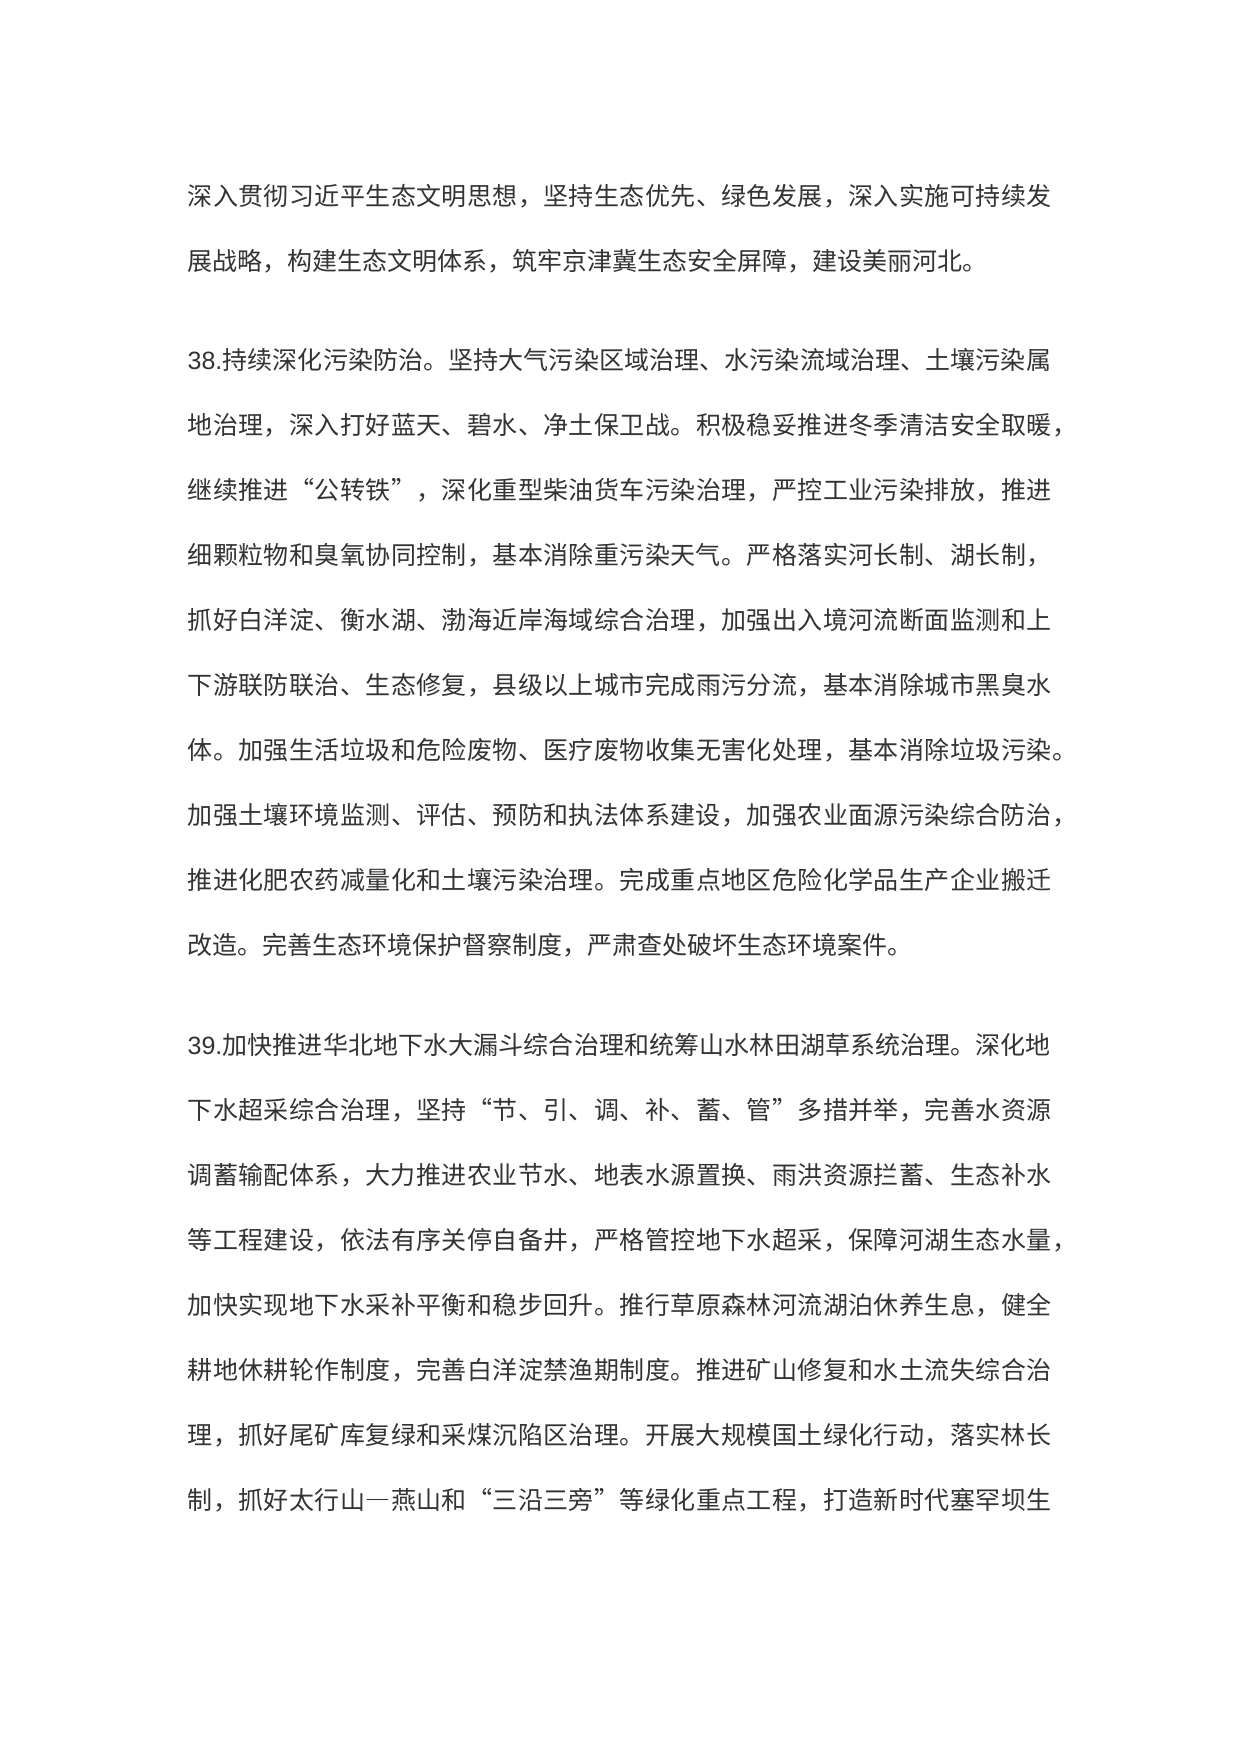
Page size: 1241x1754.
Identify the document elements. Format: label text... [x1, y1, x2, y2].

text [187, 1011, 1053, 1531]
text 深入贯彻习近平生态文明思想，坚持生态优先、绿色发展，深入实施可持续发展战略，构建生态文明体系，筑牢京津冀生态安全屏障，建设美丽河北。 [187, 162, 1053, 292]
text 38.持续深化污染防治。坚持大气污染区域治理、水污染流域治理、土壤污染属地治理，深入打好蓝天、碧水、净土保卫战。积极稳妥推进冬季清洁安全取暖，继续推进“公转铁”，深化重型柴油货车污染治理，严控工业污染排放，推进细颗粒物和臭氧协同控制，基本消除重污染天气。严格落实河长制、湖长制，抓好白洋淀、衡水湖、渤海近岸海域综合治理，加强出入境河流断面监测和上下游联防联治、生态修复，县级以上城市完成雨污分流，基本消除城市黑臭水体。加强生活垃圾和危险废物、医疗废物收集无害化处理，基本消除垃圾污染。加强土壤环境监测、评估、预防和执法体系建设，加强农业面源污染综合防治，推进化肥农药减量化和土壤污染治理。完成重点地区危险化学品生产企业搬迁改造。完善生态环境保护督察制度，严肃查处破坏生态环境案件。 [187, 326, 1053, 976]
